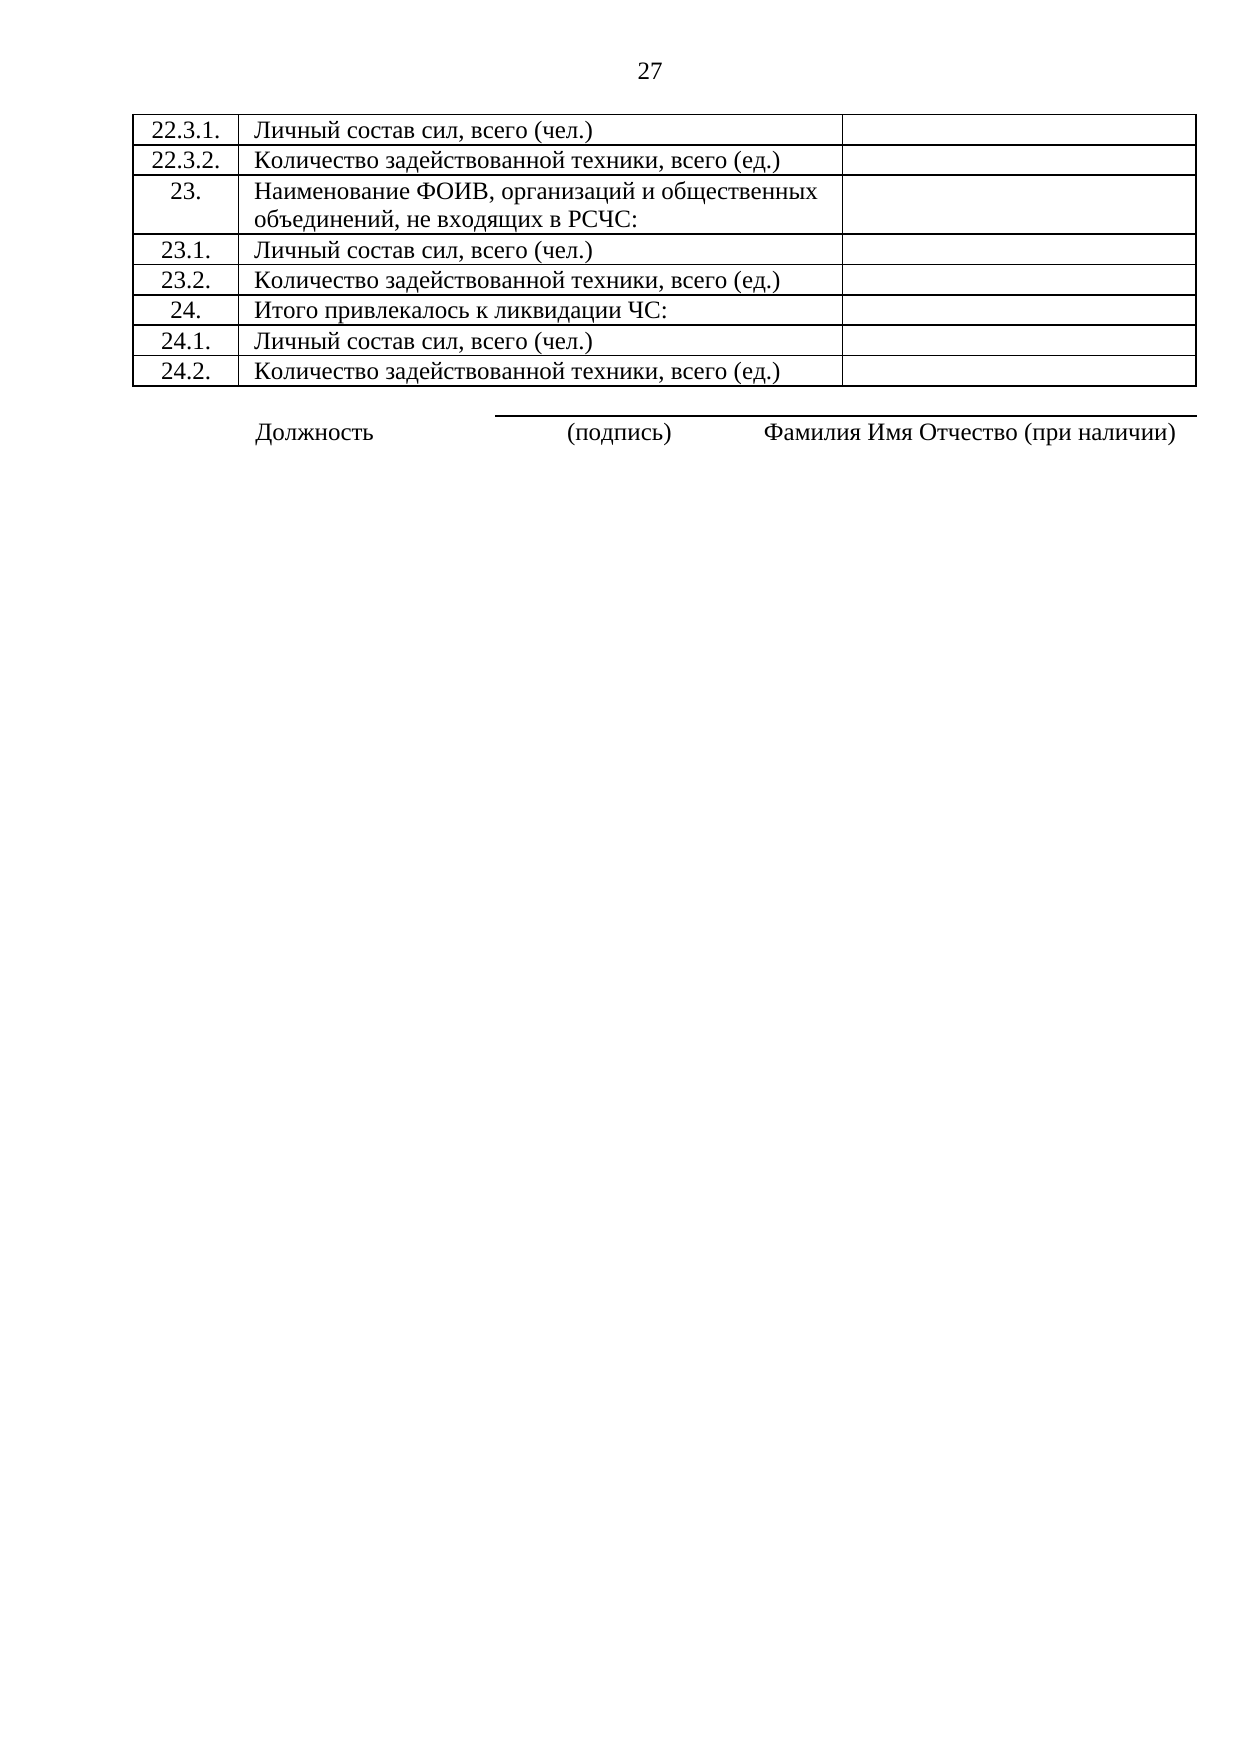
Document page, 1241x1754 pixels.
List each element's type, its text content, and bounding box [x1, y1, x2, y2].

table_cell Должность [134, 415, 495, 446]
table_cell 23. [134, 176, 238, 233]
table_cell [843, 296, 1195, 324]
table_cell [843, 265, 1195, 294]
table_cell Наименование ФОИВ, организаций и общественных объединений, не входящих в РСЧС: [239, 176, 842, 233]
table_cell Фамилия Имя Отчество (при наличии) [743, 417, 1197, 446]
table_cell 24.2. [134, 356, 238, 385]
table_cell [843, 235, 1195, 264]
table_cell 24. [134, 296, 238, 324]
table_cell [843, 146, 1195, 174]
table_cell Количество задействованной техники, всего (ед.) [239, 356, 842, 385]
table_cell Личный состав сил, всего (чел.) [239, 326, 842, 354]
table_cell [239, 115, 842, 144]
table_cell Количество задействованной техники, всего (ед.) [239, 265, 842, 294]
table_cell 24.1. [134, 326, 238, 354]
table_cell 23.2. [134, 265, 238, 294]
table_cell [843, 326, 1195, 354]
table_cell (подпись) [495, 417, 743, 446]
table_cell [843, 356, 1195, 385]
table_cell Личный состав сил, всего (чел.) [239, 235, 842, 264]
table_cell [239, 146, 842, 174]
table_cell [843, 115, 1195, 144]
table_cell [843, 176, 1195, 233]
table_cell Итого привлекалось к ликвидации ЧС: [239, 296, 842, 324]
table_cell 23.1. [134, 235, 238, 264]
table_cell 22.3.2. [134, 146, 238, 174]
table_cell 22.3.1. [134, 115, 238, 144]
